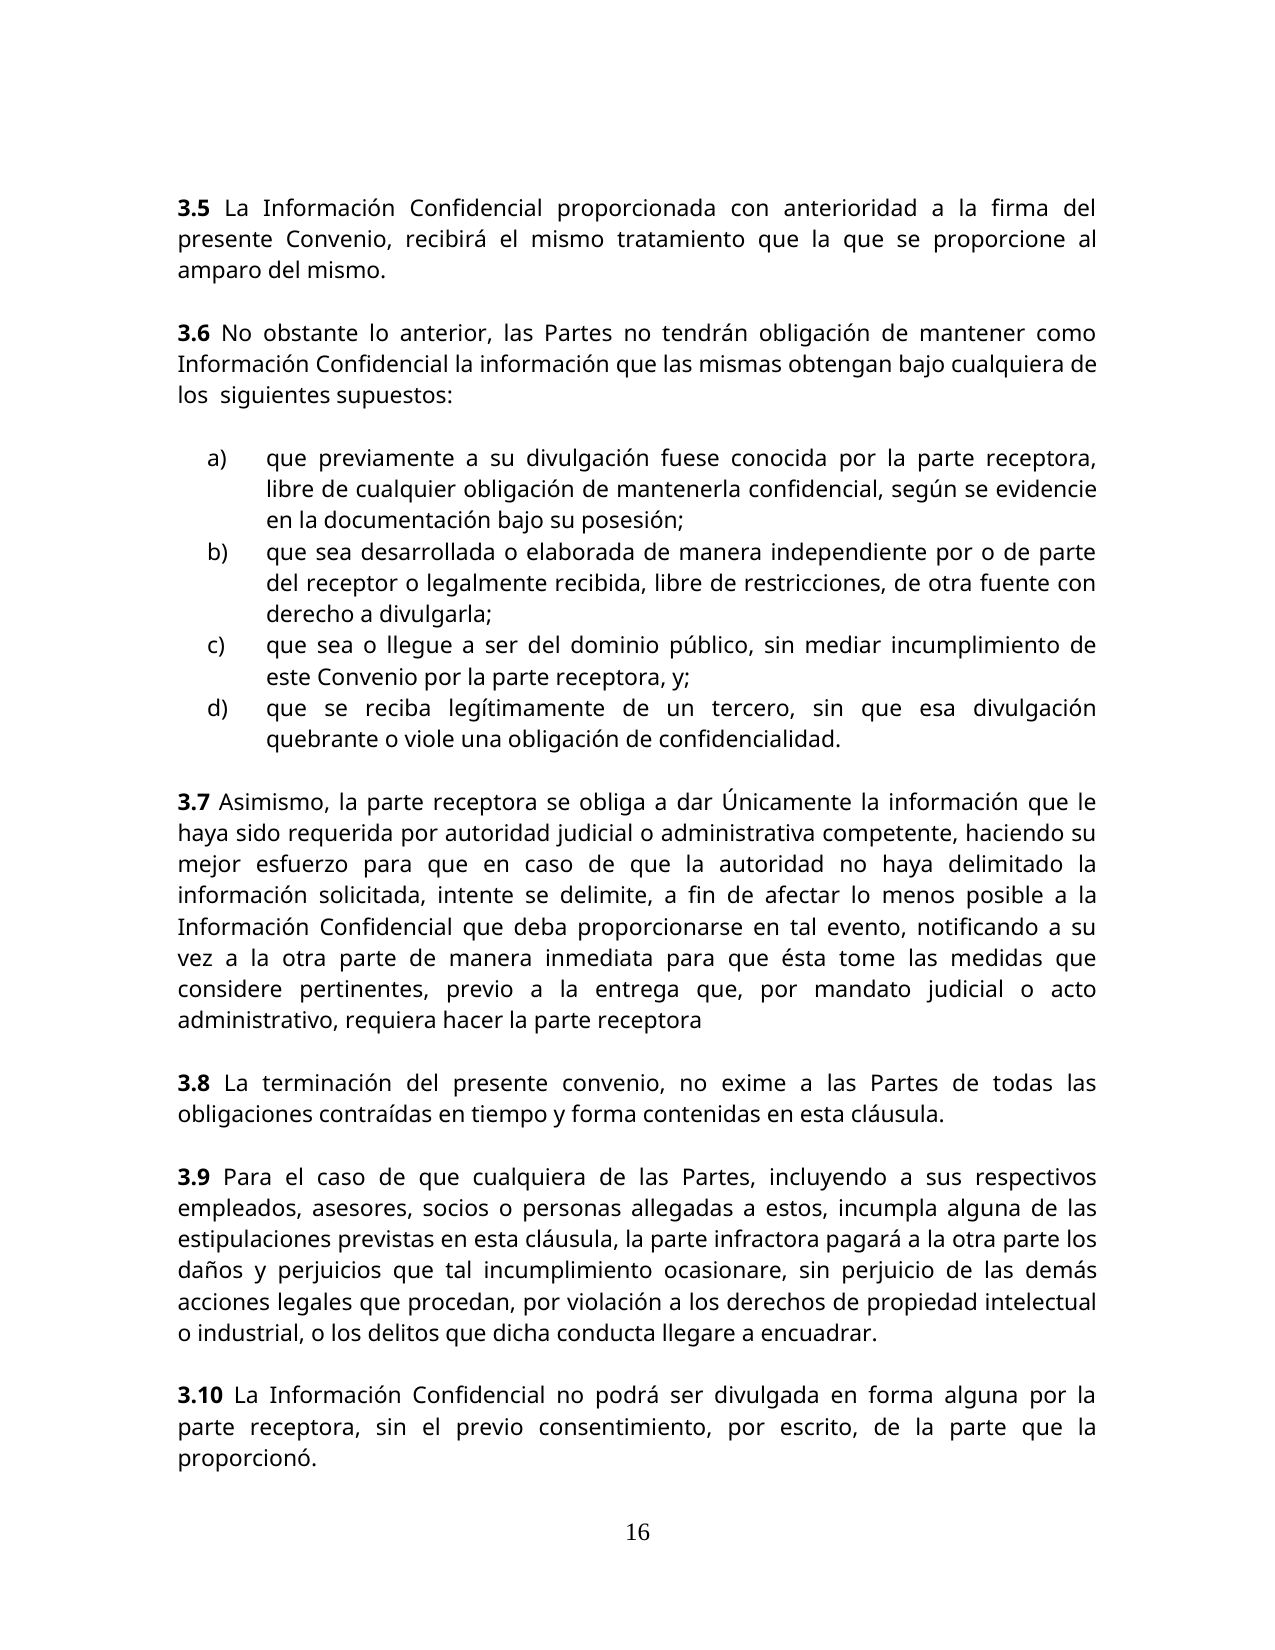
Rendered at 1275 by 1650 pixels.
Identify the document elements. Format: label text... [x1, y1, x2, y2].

list que sea o llegue a ser del dominio público, sin mediar incumplimiento de este Convenio por la parte receptora, y; [207, 629, 1098, 692]
text 3.10 no podrá ser divulgada en forma alguna por la parte receptora, sin el previo consentimiento, por escrito, de la parte que la proporcionó. [177, 1379, 1098, 1473]
text 3.7 Asimismo, la parte receptora se obliga a dar Únicamente la información que le haya sido requerida por autoridad judicial o administrativa competente, haciendo su mejor esfuerzo para que en caso de que la autoridad no haya delimitado la información solicitada, intente se delimite, a fin de afectar lo menos posible a que deba proporcionarse en tal evento, notificando a su vez a la otra parte de manera inmediata para que ésta tome las medidas que considere pertinentes, previo a la entrega que, por mandato judicial o acto administrativo, requiera hacer la parte receptora [177, 786, 1098, 1036]
list que se reciba legítimamente de un tercero, sin que esa divulgación quebrante o viole una obligación de confidencialidad. [207, 692, 1098, 754]
text 3.8 La terminación del presente convenio, no exime a las Partes de todas las obligaciones contraídas en tiempo y forma contenidas en esta cláusula. [177, 1067, 1098, 1129]
text 3.9 Para el caso de que cualquiera de las Partes, incluyendo a sus respectivos empleados, asesores, socios o personas allegadas a estos, incumpla alguna de las estipulaciones previstas en esta cláusula, la parte infractora pagará a la otra parte los daños y perjuicios que tal incumplimiento ocasionare, sin perjuicio de las demás acciones legales que procedan, por violación a los derechos de propiedad intelectual o industrial, o los delitos que dicha conducta llegare a encuadrar. [177, 1161, 1098, 1348]
list que previamente a su divulgación fuese conocida por la parte receptora, libre de cualquier obligación de mantenerla confidencial, según se evidencie en la documentación bajo su posesión; [207, 442, 1098, 536]
list que sea desarrollada o elaborada de manera independiente por o de parte del receptor o legalmente recibida, libre de restricciones, de otra fuente con derecho a divulgarla; [207, 536, 1098, 629]
text 3.5 proporcionada con anterioridad a la firma del presente Convenio, recibirá el mismo tratamiento que la que se proporcione al amparo del mismo. [177, 192, 1098, 286]
text 3.6 No obstante lo anterior, las Partes no tendrán obligación de mantener como Información Confidencial la información que las mismas obtengan bajo cualquiera de los siguientes supuestos: [177, 317, 1098, 411]
